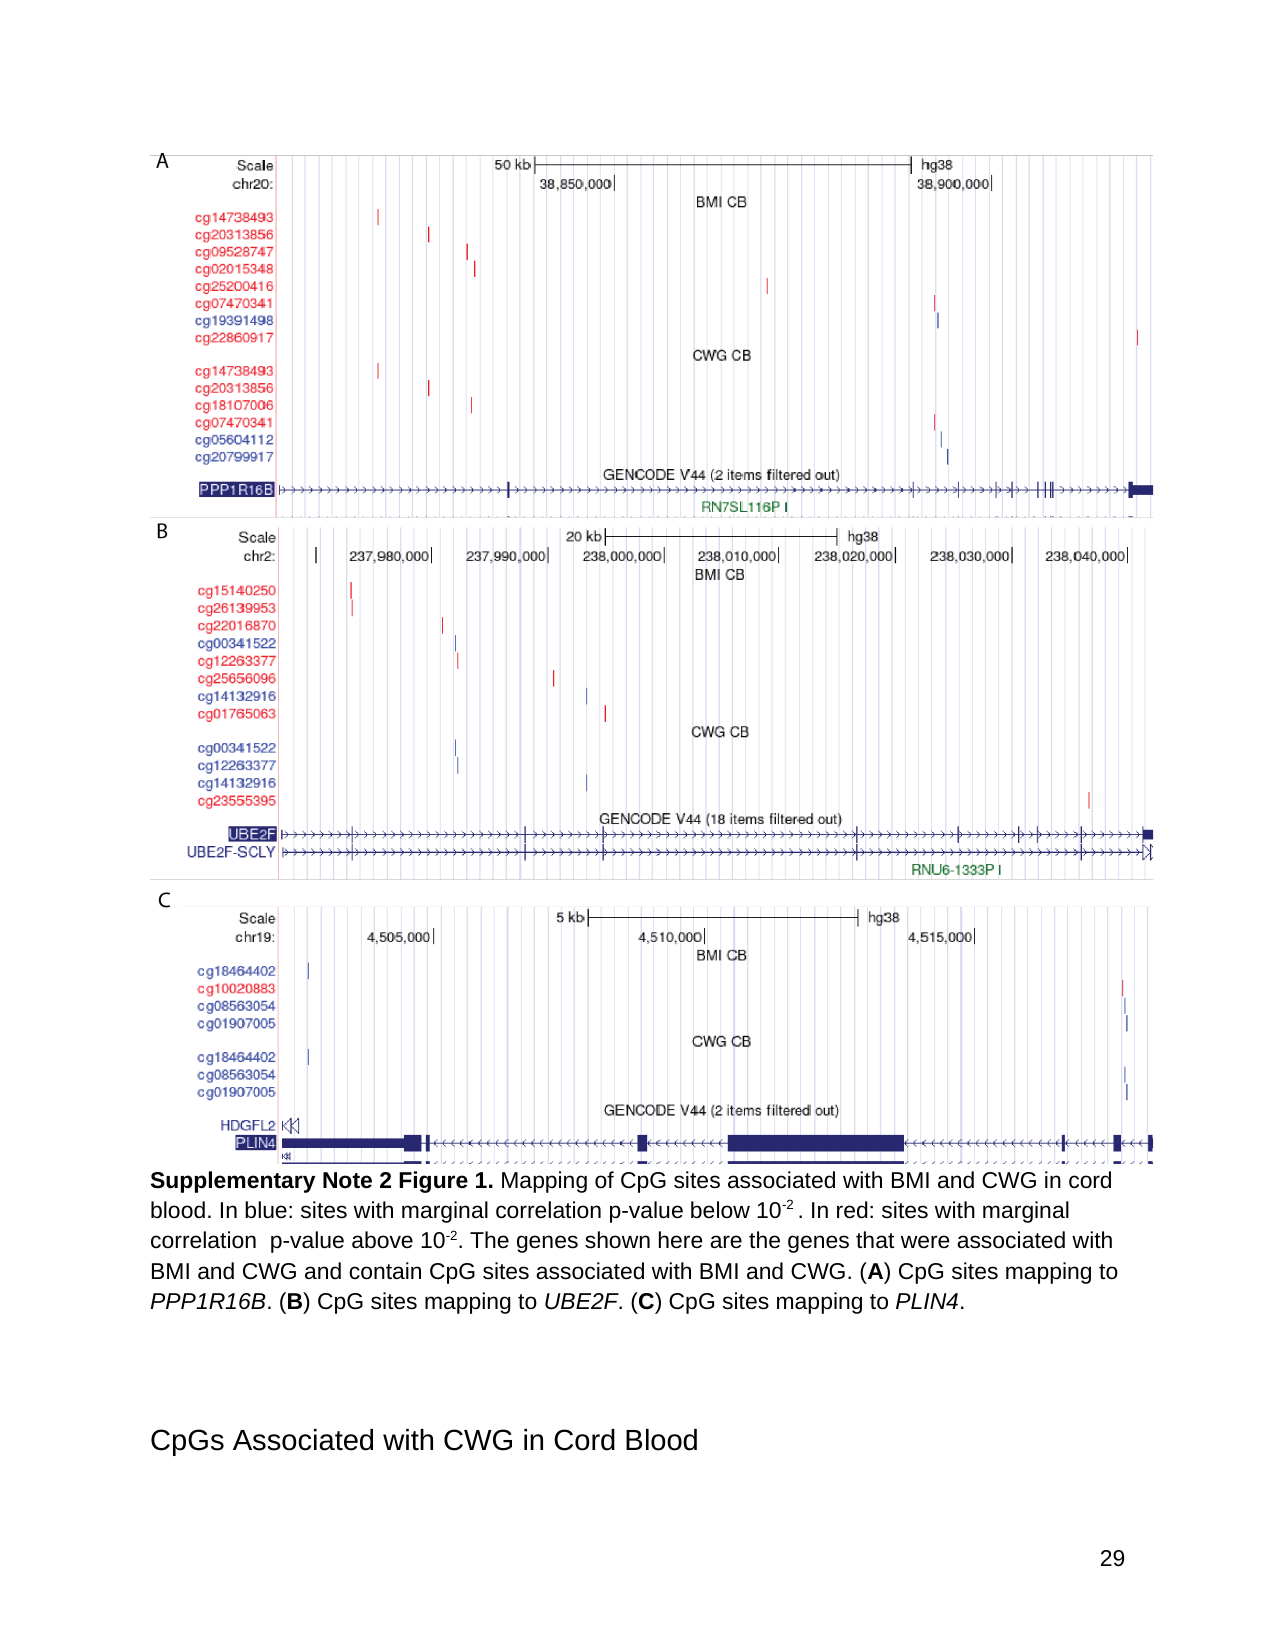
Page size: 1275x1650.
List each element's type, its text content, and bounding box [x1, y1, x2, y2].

subtitle CpGs Associated with CWG in Cord Blood [150, 1423, 1125, 1457]
text Supplementary Note 2 Figure 1. Mapping of CpG sites associated with BMI and CWG in cord blood. In blue: sites with marginal correlation p-value below 10-2 . In red: sites with marginal correlation p-value above 10-2. The genes shown here are the genes that were associated with BMI and CWG and contain CpG sites associated with BMI and CWG. (A) CpG sites mapping to PPP1R16B. (B) CpG sites mapping to UBE2F. (C) CpG sites mapping to PLIN4. [150, 1167, 1125, 1314]
picture [150, 150, 1154, 1164]
